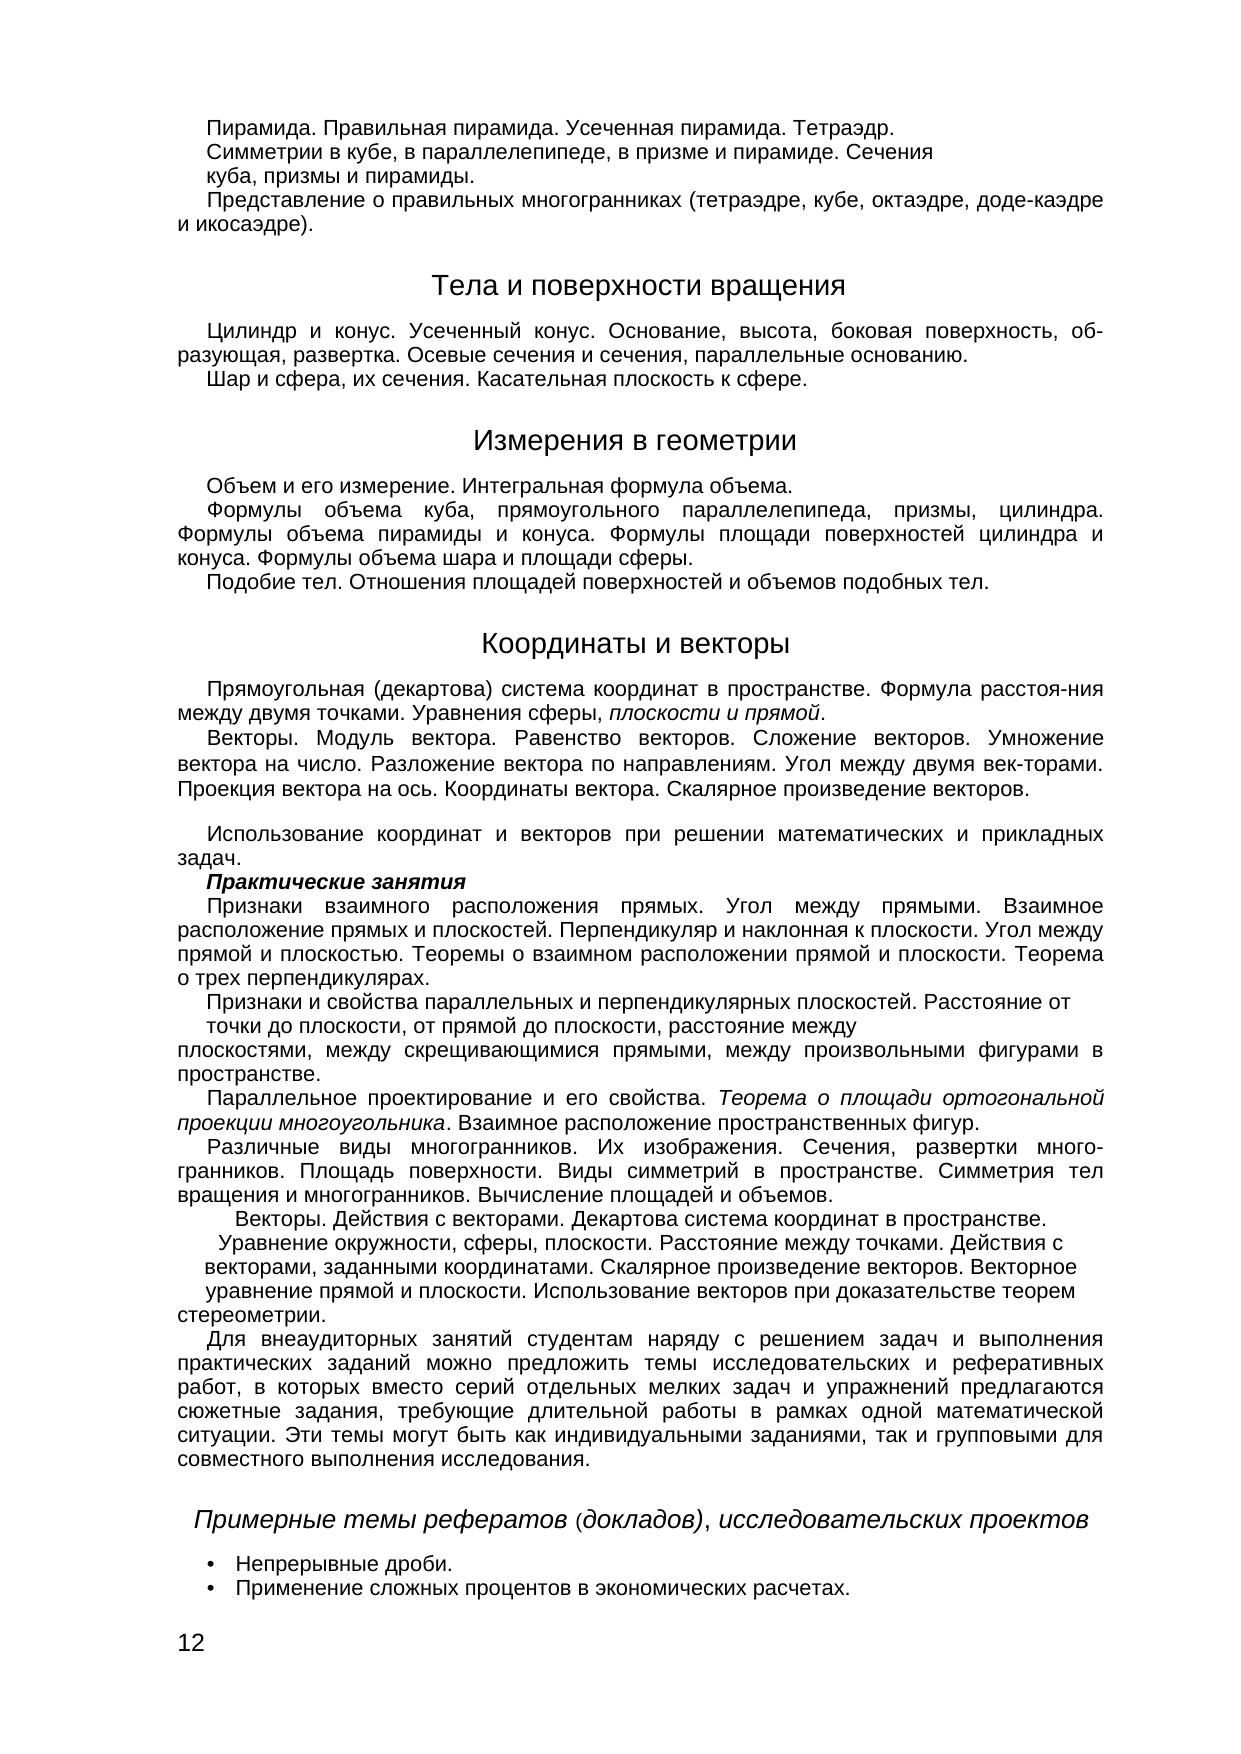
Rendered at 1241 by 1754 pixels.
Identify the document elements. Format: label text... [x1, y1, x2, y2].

text Цилиндр и конус. Усеченный конус. Основание, высота, боковая поверхность, об-разующая, развертка. Осевые сечения и сечения, параллельные основанию. [177, 319, 1105, 367]
text Объем и его измерение. Интегральная формула объема. [206, 473, 1105, 498]
text Параллельное проектирование и его свойства. Теорема о площади ортогональной проекции многоугольника. Взаимное расположение пространственных фигур. [177, 1086, 1105, 1135]
text Представление о правильных многогранниках (тетраэдре, кубе, октаэдре, доде-каэдре и икосаэдре). [177, 188, 1105, 236]
text Координаты и векторы [481, 626, 1105, 660]
text Векторы. Модуль вектора. Равенство векторов. Сложение векторов. Умножение вектора на число. Разложение вектора по направлениям. Угол между двумя век-торами. Проекция вектора на ось. Координаты вектора. Скалярное произведение векторов. [177, 725, 1105, 801]
text Тела и поверхности вращения [431, 268, 1105, 302]
text Для внеаудиторных занятий студентам наряду с решением задач и выполнения практических заданий можно предложить темы исследовательских и реферативных работ, в которых вместо серий отдельных мелких задач и упражнений предлагаются сюжетные задания, требующие длительной работы в рамках одной математической ситуации. Эти темы могут быть как индивидуальными заданиями, так и групповыми для совместного выполнения исследования. [177, 1327, 1105, 1471]
list Применение сложных процентов в экономических расчетах. [207, 1576, 1105, 1600]
text стереометрии. [177, 1303, 1105, 1327]
list Непрерывные дроби. [207, 1551, 1105, 1576]
text Шар и сфера, их сечения. Касательная плоскость к сфере. [206, 367, 1105, 391]
text Использование координат и векторов при решении математических и прикладных задач. [177, 822, 1105, 870]
text Измерения в геометрии [473, 423, 1105, 457]
text Примерные темы рефератов (докладов), исследовательских проектов [194, 1504, 1105, 1534]
text Формулы объема куба, прямоугольного параллелепипеда, призмы, цилиндра. Формулы объема пирамиды и конуса. Формулы площади поверхностей цилиндра и конуса. Формулы объема шара и площади сферы. [177, 498, 1105, 570]
text Подобие тел. Отношения площадей поверхностей и объемов подобных тел. [206, 570, 1105, 594]
text Пирамида. Правильная пирамида. Усеченная пирамида. Тетраэдр. Симметрии в кубе, в параллелепипеде, в призме и пирамиде. Сечения куба, призмы и пирамиды. [206, 116, 946, 188]
text плоскостями, между скрещивающимися прямыми, между произвольными фигурами в пространстве. [177, 1038, 1105, 1086]
text Практические занятия [206, 870, 1105, 894]
text Признаки взаимного расположения прямых. Угол между прямыми. Взаимное расположение прямых и плоскостей. Перпендикуляр и наклонная к плоскости. Угол между прямой и плоскостью. Теоремы о взаимном расположении прямой и плоскости. Теорема о трех перпендикулярах. [177, 894, 1105, 990]
text Признаки и свойства параллельных и перпендикулярных плоскостей. Расстояние от точки до плоскости, от прямой до плоскости, расстояние между [206, 990, 1105, 1038]
text Векторы. Действия с векторами. Декартова система координат в пространстве. Уравнение окружности, сферы, плоскости. Расстояние между точками. Действия с векторами, заданными координатами. Скалярное произведение векторов. Векторное уравнение прямой и плоскости. Использование векторов при доказательстве теорем [177, 1208, 1105, 1303]
text Различные виды многогранников. Их изображения. Сечения, развертки много-гранников. Площадь поверхности. Виды симметрий в пространстве. Симметрия тел вращения и многогранников. Вычисление площадей и объемов. [177, 1135, 1105, 1207]
text 12 [177, 1627, 1105, 1656]
text Прямоугольная (декартова) система координат в пространстве. Формула расстоя-ния между двумя точками. Уравнения сферы, плоскости и прямой. [177, 677, 1105, 725]
